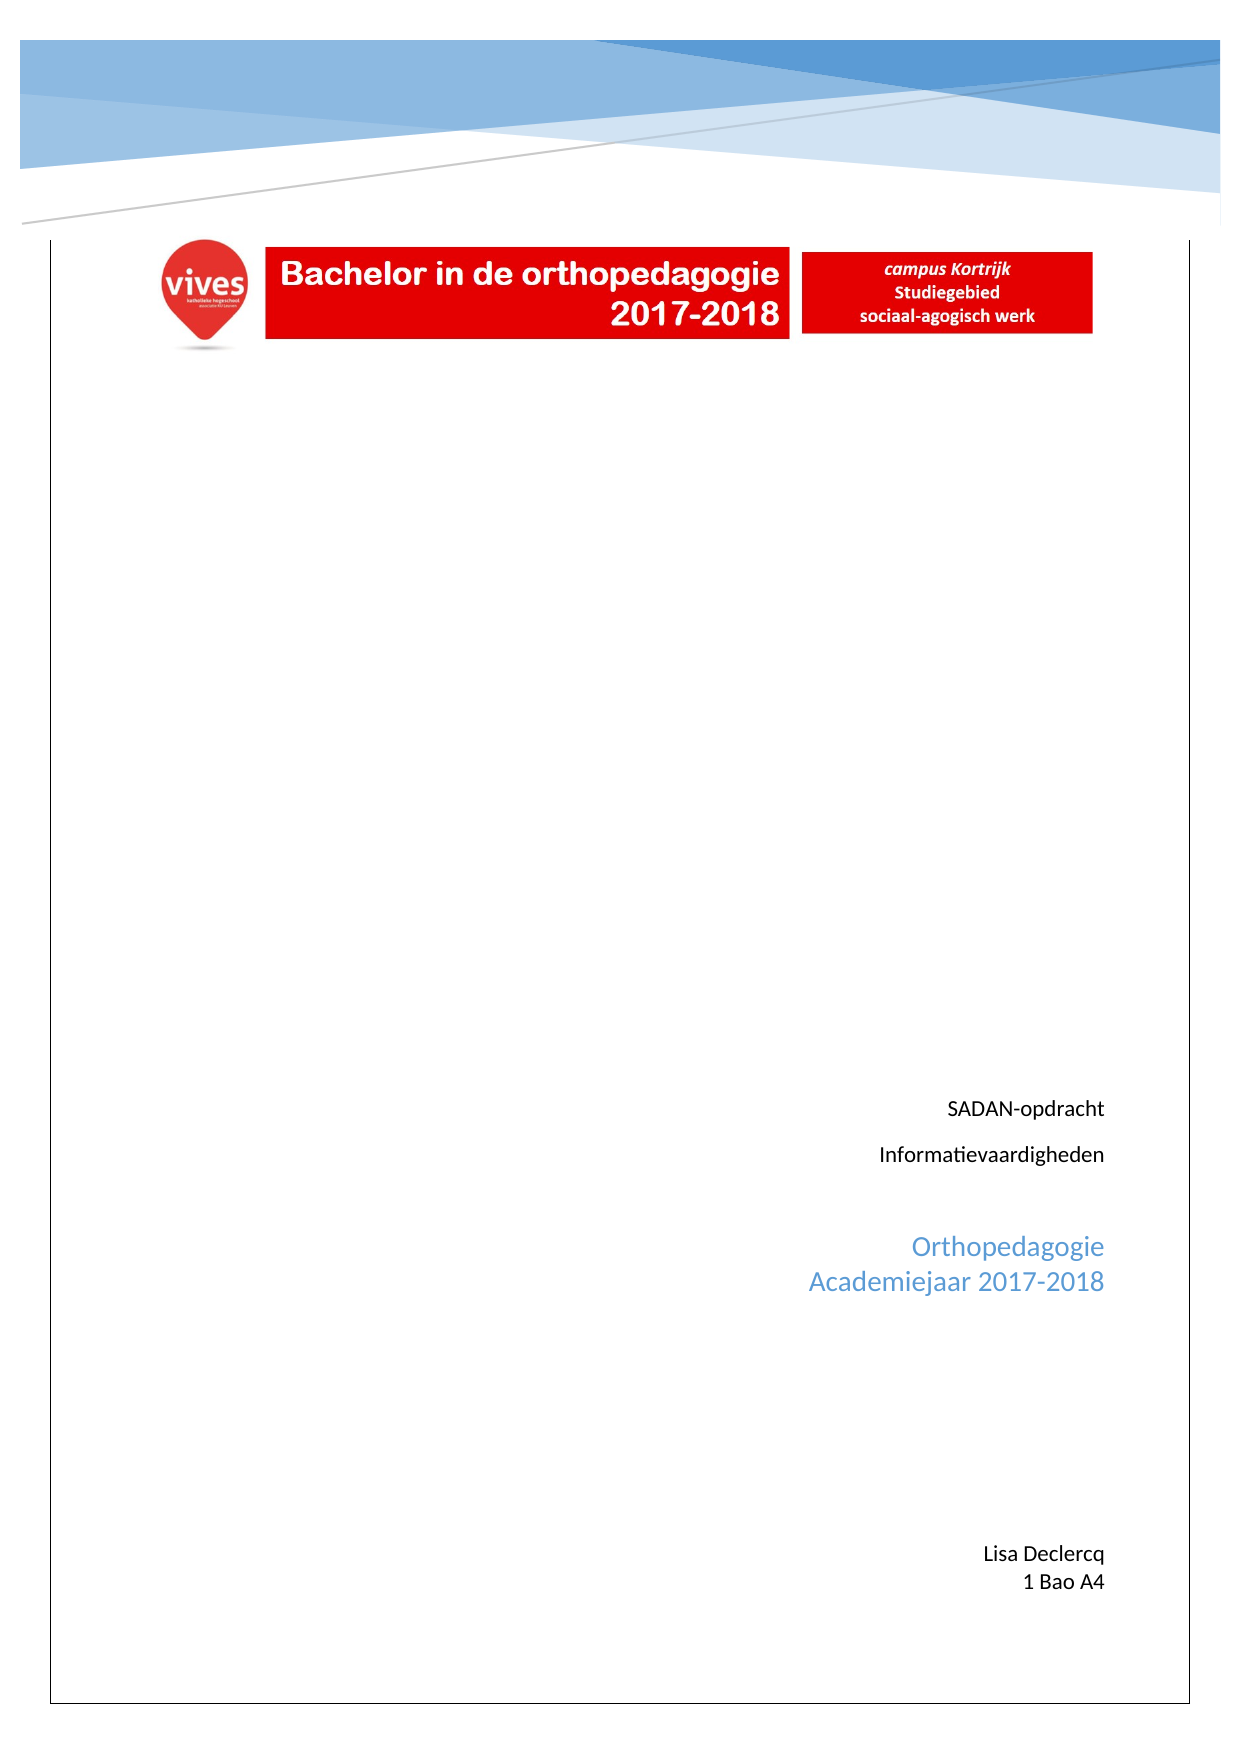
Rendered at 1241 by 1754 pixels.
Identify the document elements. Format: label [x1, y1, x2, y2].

picture [20, 40, 1221, 360]
